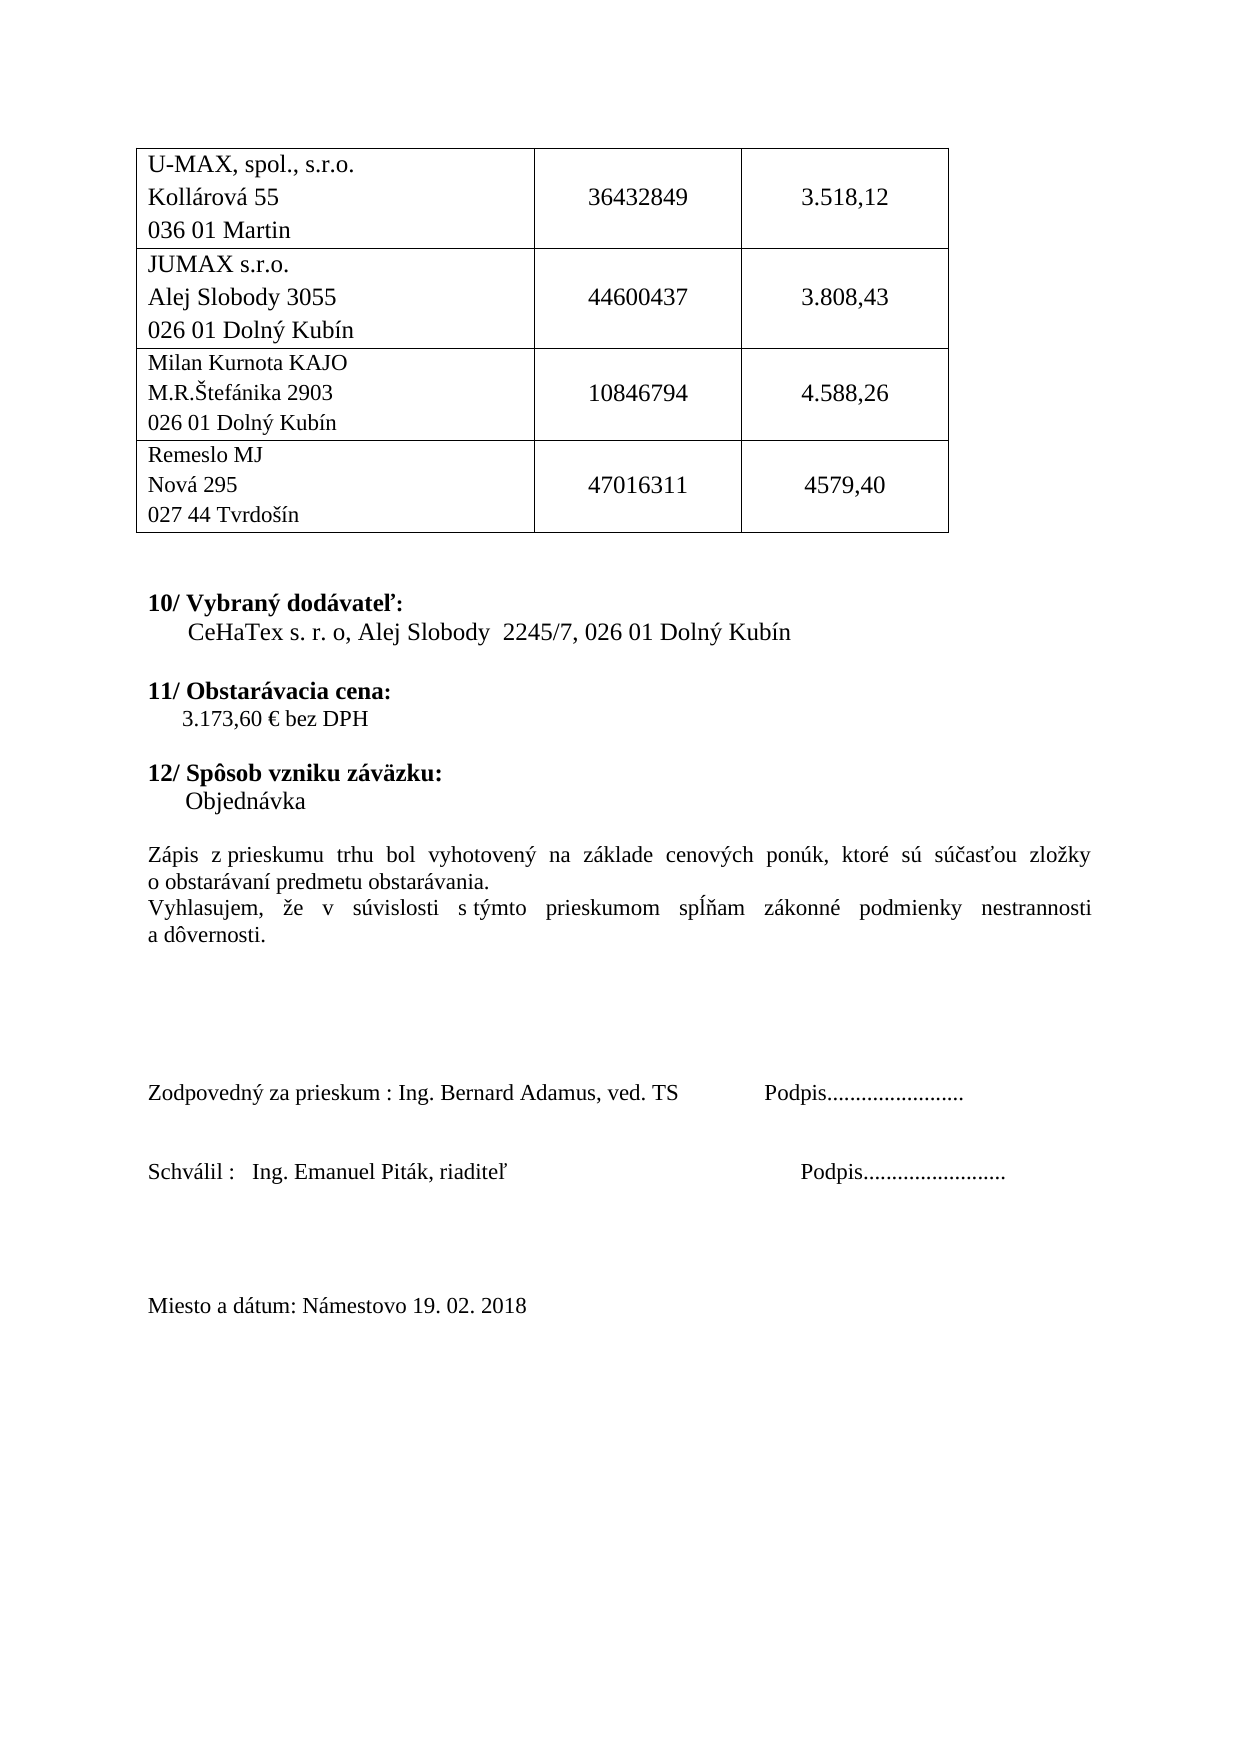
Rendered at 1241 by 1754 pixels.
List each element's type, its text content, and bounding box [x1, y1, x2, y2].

text 3.173,60 € bez DPH [148, 705, 1093, 731]
text Objednávka [148, 786, 1093, 815]
table_cell 44600437 [535, 249, 741, 348]
text Zodpovedný za prieskum : Ing. Bernard Adamus, ved. TS Podpis........................ [148, 1079, 1093, 1105]
table_cell U-MAX, spol., s.r.o. Kollárová 55 036 01 Martin [137, 149, 534, 248]
table_cell 3.518,12 [742, 149, 948, 248]
table_cell 47016311 [535, 441, 741, 532]
text 10/ Vybraný dodávateľ: [148, 588, 1093, 617]
text 12/ Spôsob vzniku záväzku: [148, 758, 1093, 786]
table_cell 4.588,26 [742, 349, 948, 440]
text Zápis z prieskumu trhu bol vyhotovený na základe cenových ponúk, ktoré sú súčasťou zložky o obstarávaní predmetu obstarávania. [148, 842, 1093, 894]
table_cell 10846794 [535, 349, 741, 440]
text Schválil : Ing. Emanuel Piták, riaditeľ Podpis......................... [148, 1158, 1093, 1184]
text Vyhlasujem, že v súvislosti s týmto prieskumom spĺňam zákonné podmienky nestrannosti a dôvernosti. [148, 894, 1093, 947]
text Miesto a dátum: Námestovo 19. 02. 2018 [148, 1292, 1093, 1318]
table_cell 3.808,43 [742, 249, 948, 348]
table_cell 36432849 [535, 149, 741, 248]
text CeHaTex s. r. o, Alej Slobody 2245/7, 026 01 Dolný Kubín [148, 617, 1093, 646]
text 11/ Obstarávacia cena: [148, 676, 1093, 705]
table_cell 4579,40 [742, 441, 948, 532]
table_cell Remeslo MJ Nová 295 027 44 Tvrdošín [137, 441, 534, 532]
table_cell JUMAX s.r.o. Alej Slobody 3055 026 01 Dolný Kubín [137, 249, 534, 348]
table_cell Milan Kurnota KAJO M.R.Štefánika 2903 026 01 Dolný Kubín [137, 349, 534, 440]
